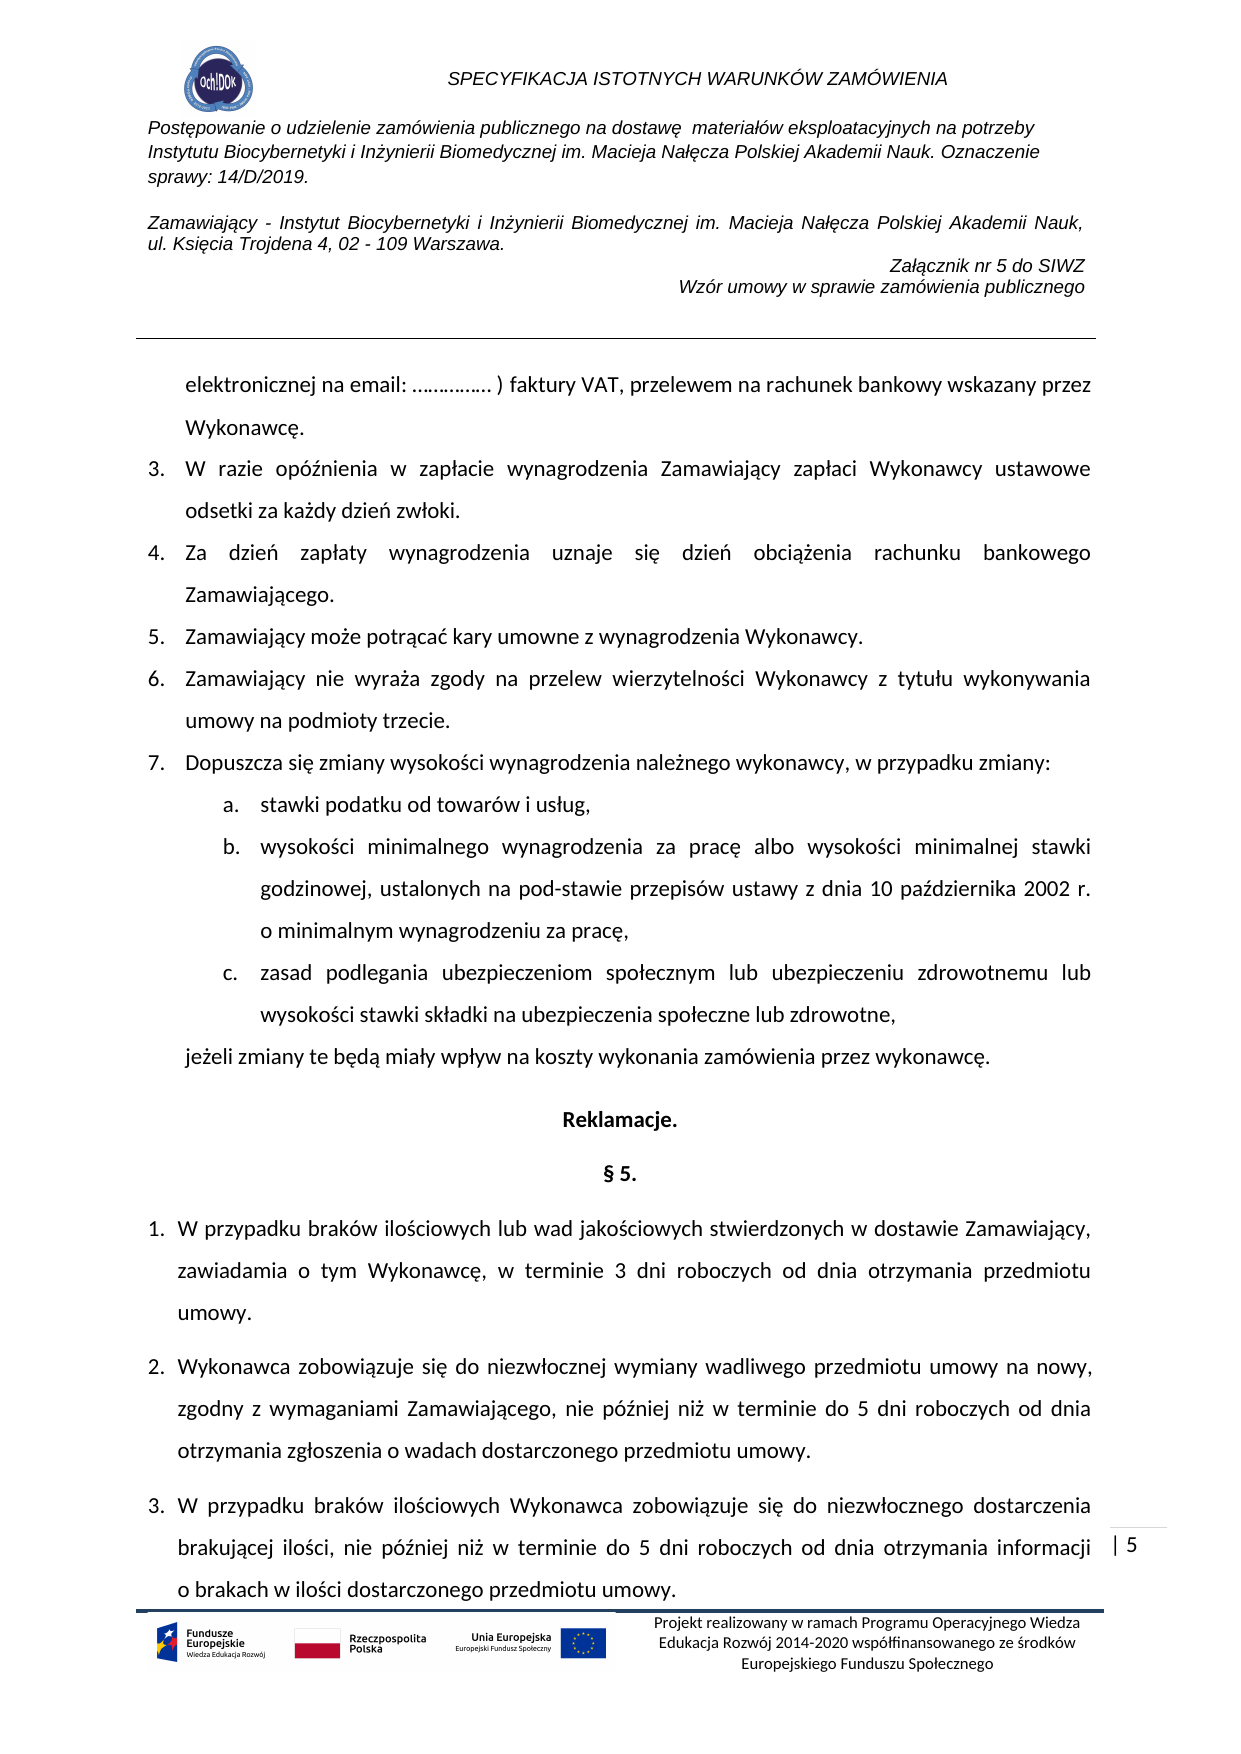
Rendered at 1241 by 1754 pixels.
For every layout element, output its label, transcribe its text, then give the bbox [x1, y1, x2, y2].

text 1. W przypadku braków ilościowych lub wad jakościowych stwierdzonych w dostawie Zamawiający, zawiadamia o tym Wykonawcę, w terminie 3 dni roboczych od dnia otrzymania przedmiotu umowy. [148, 1214, 1092, 1326]
text 3. W przypadku braków ilościowych Wykonawca zobowiązuje się do niezwłocznego dostarczenia brakującej ilości, nie później niż w terminie do 5 dni roboczych od dnia otrzymania informacji o brakach w ilości dostarczonego przedmiotu umowy. [148, 1491, 1092, 1603]
list wysokości minimalnego wynagrodzenia za pracę albo wysokości minimalnej stawki godzinowej, ustalonych na pod-stawie przepisów ustawy z dnia 10 października 2002 r. o minimalnym wynagrodzeniu za pracę, [223, 832, 1092, 944]
list zasad podlegania ubezpieczeniom społecznym lub ubezpieczeniu zdrowotnemu lub wysokości stawki składki na ubezpieczenia społeczne lub zdrowotne, [223, 958, 1092, 1028]
text Reklamacje. [148, 1105, 1092, 1133]
picture [147, 1612, 616, 1672]
list Zamawiający może potrącać kary umowne z wynagrodzenia Wykonawcy. [148, 622, 1092, 651]
list stawki podatku od towarów i usług, [223, 790, 1092, 818]
list Zamawiający nie wyraża zgody na przelew wierzytelności Wykonawcy z tytułu wykonywania umowy na podmioty trzecie. [148, 664, 1092, 734]
list jeżeli zmiany te będą miały wpływ na koszty wykonania zamówienia przez wykonawcę. [185, 1042, 1092, 1070]
picture [180, 41, 256, 117]
list Dopuszcza się zmiany wysokości wynagrodzenia należnego wykonawcy, w przypadku zmiany: [148, 748, 1092, 776]
list Za dzień zapłaty wynagrodzenia uznaje się dzień obciążenia rachunku bankowego Zamawiającego. [148, 538, 1092, 608]
list W razie opóźnienia w zapłacie wynagrodzenia Zamawiający zapłaci Wykonawcy ustawowe odsetki za każdy dzień zwłoki. [148, 454, 1092, 524]
text § 5. [148, 1159, 1092, 1188]
text 2. Wykonawca zobowiązuje się do niezwłocznej wymiany wadliwego przedmiotu umowy na nowy, zgodny z wymaganiami Zamawiającego, nie później niż w terminie do 5 dni roboczych od dnia otrzymania zgłoszenia o wadach dostarczonego przedmiotu umowy. [148, 1352, 1092, 1464]
